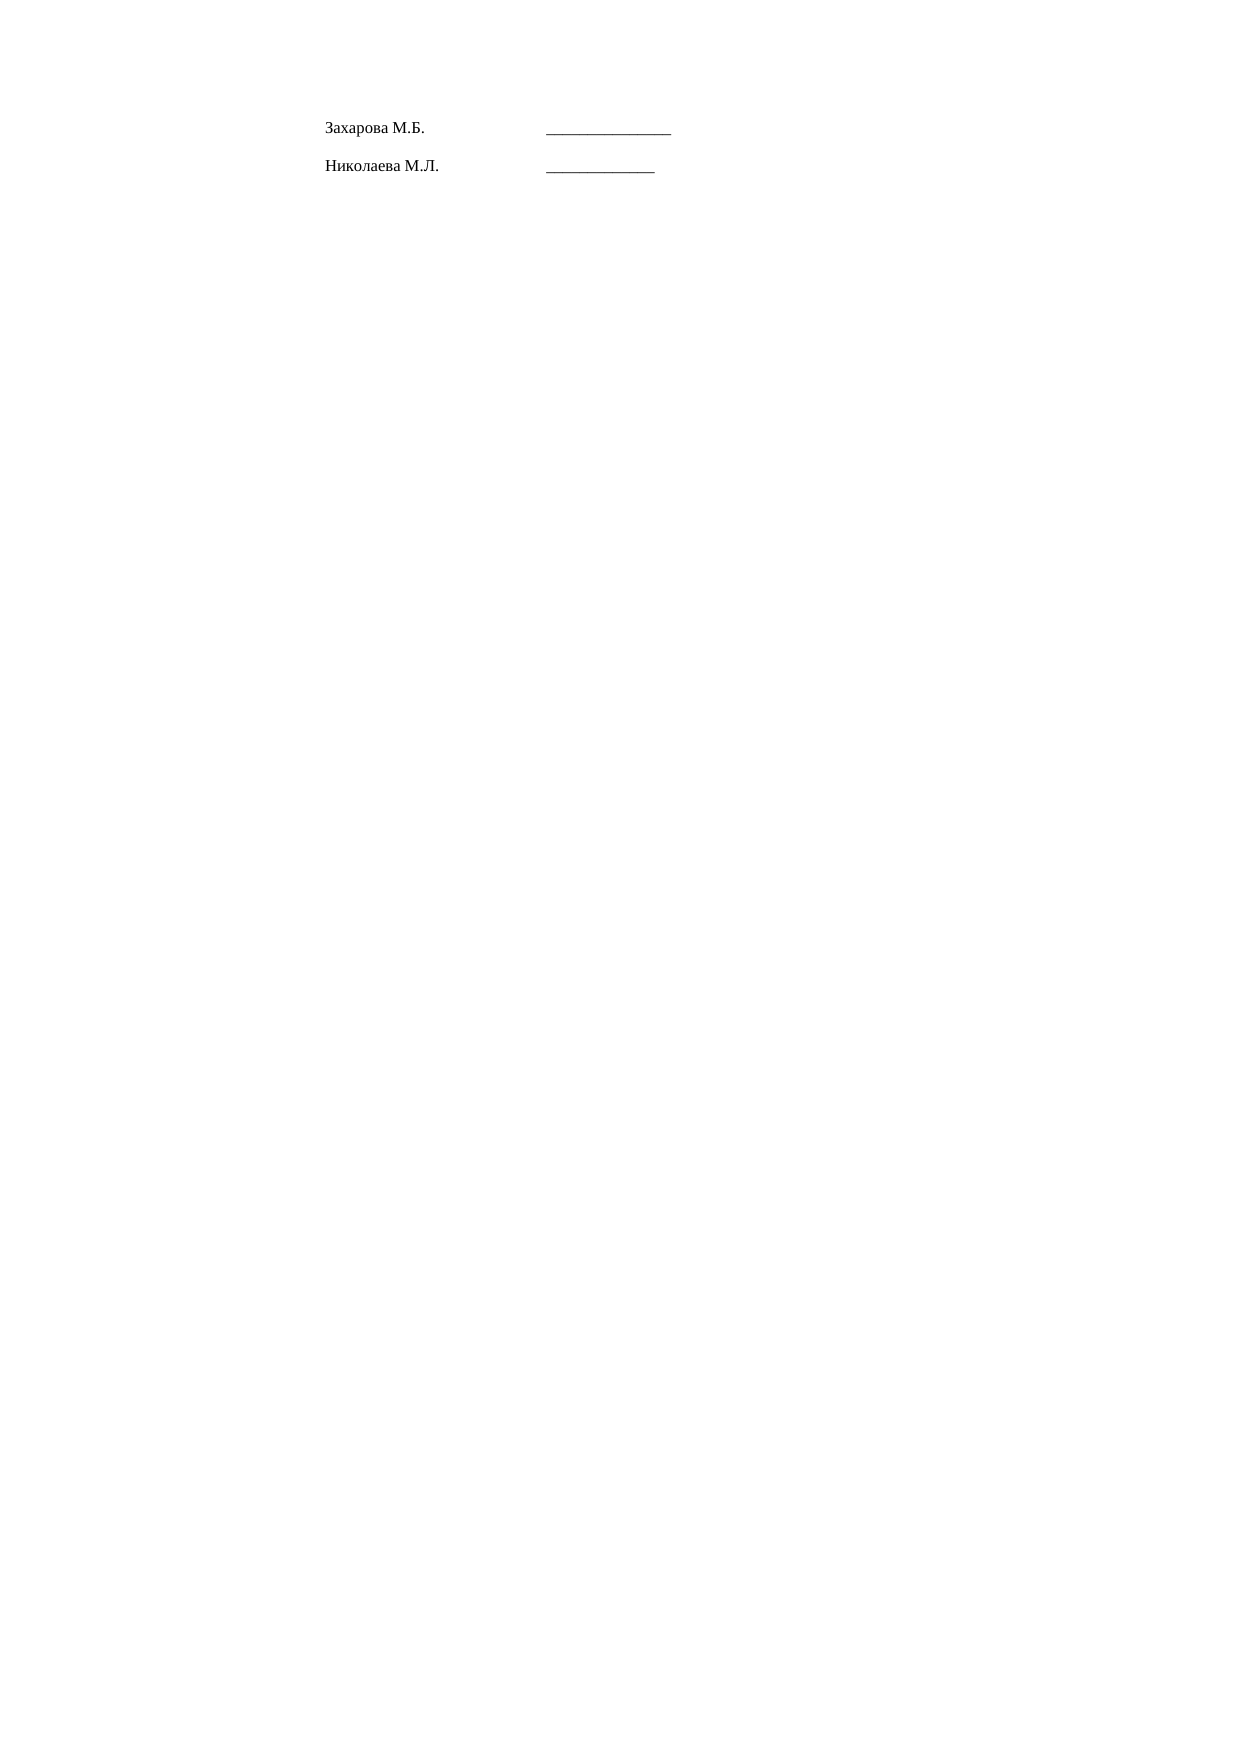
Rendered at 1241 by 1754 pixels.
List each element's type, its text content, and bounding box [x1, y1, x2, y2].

text Захарова М.Б. _______________ [251, 118, 1152, 137]
text Николаева М.Л. _____________ [251, 155, 1152, 174]
